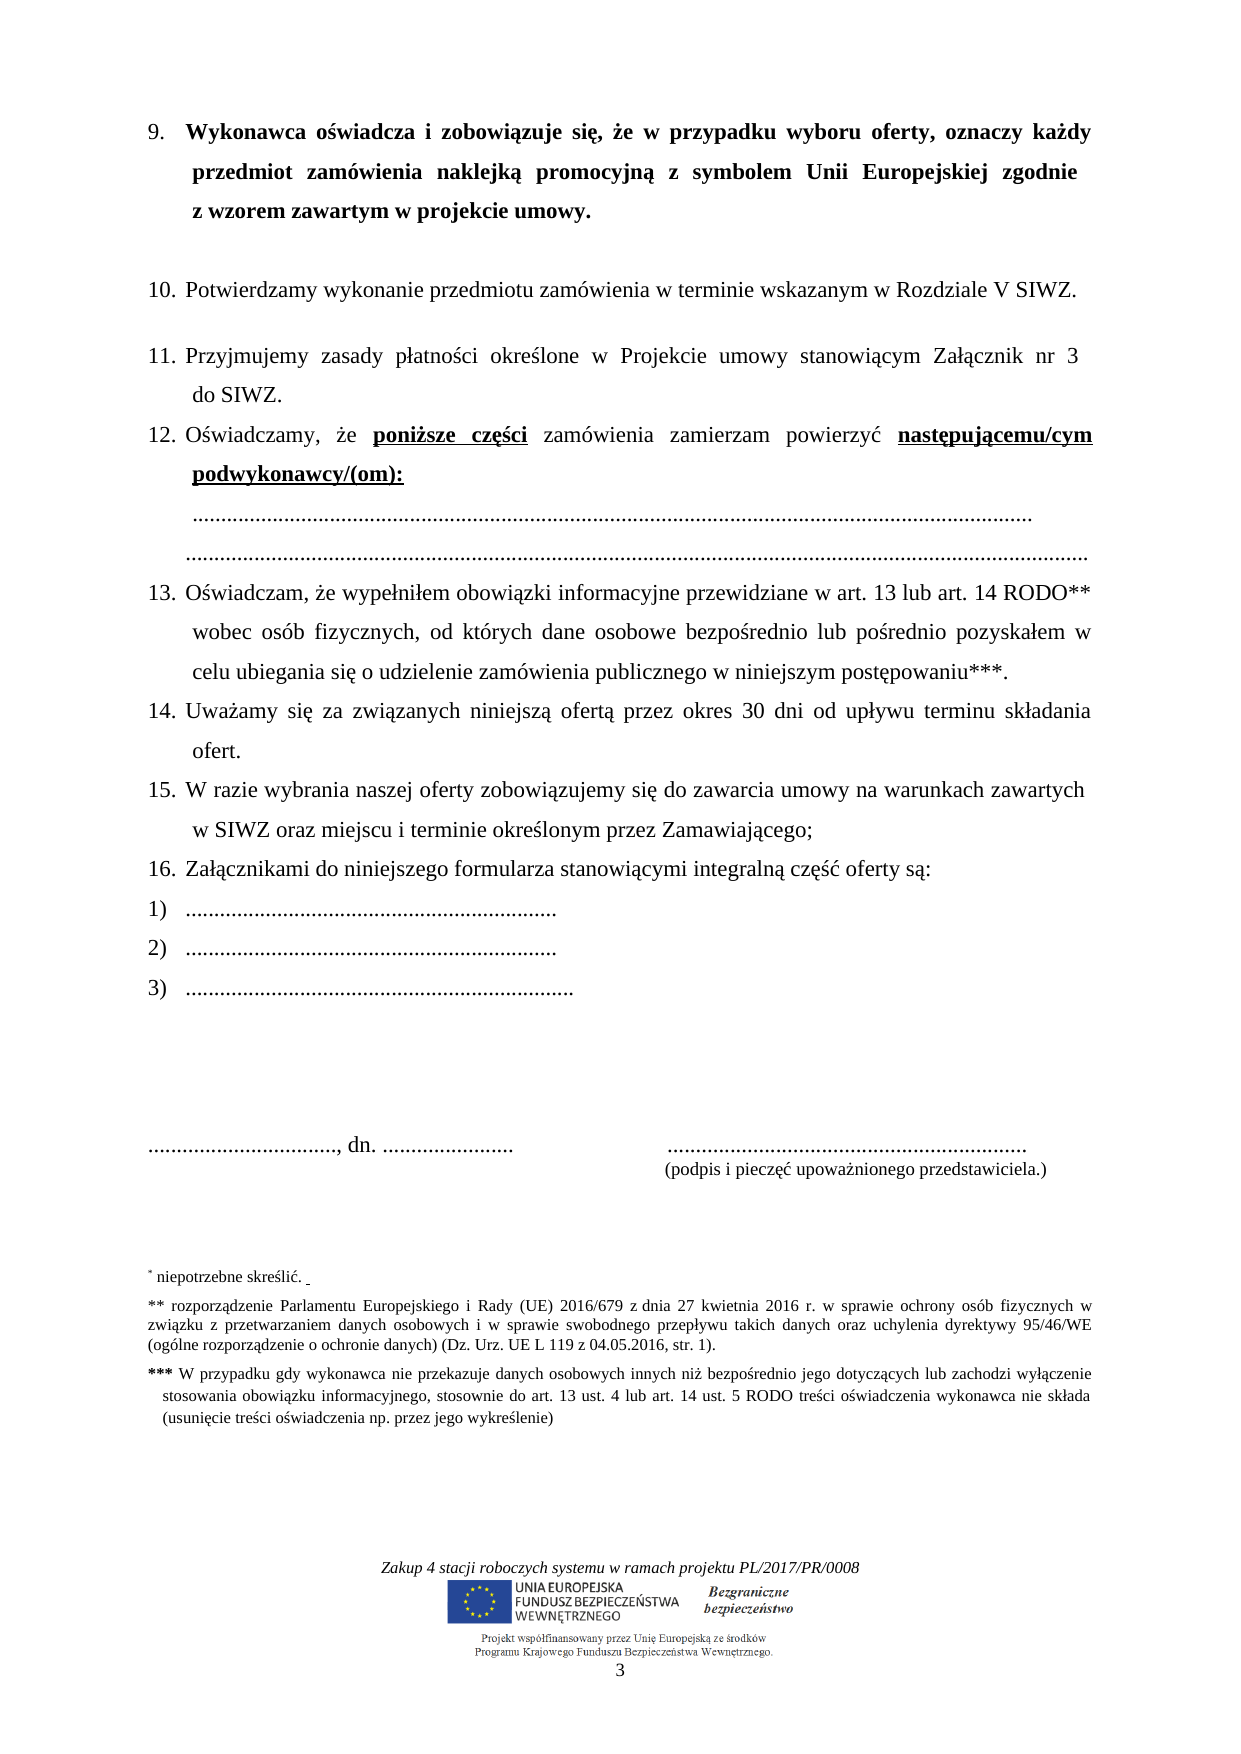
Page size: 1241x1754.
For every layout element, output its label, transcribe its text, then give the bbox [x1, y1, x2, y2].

text ................................., dn. ....................... ............................................................... [148, 1132, 1093, 1158]
list Uważamy się za związanych niniejszą ofertą przez okres 30 dni od upływu terminu składania ofert. [148, 697, 1093, 763]
list Potwierdzamy wykonanie przedmiotu zamówienia w terminie wskazanym w Rozdziale V SIWZ. [148, 276, 1093, 302]
text * niepotrzebne skreślić. [148, 1267, 1093, 1286]
list Przyjmujemy zasady płatności określone w Projekcie umowy stanowiącym Załącznik nr 3 do SIWZ. [148, 342, 1093, 408]
list Wykonawca oświadcza i zobowiązuje się, że w przypadku wyboru oferty, oznaczy każdy przedmiot zamówienia naklejką promocyjną z symbolem Unii Europejskiej zgodnie z wzorem zawartym w projekcie umowy. [148, 118, 1093, 223]
text (podpis i pieczęć upoważnionego przedstawiciela.) [650, 1158, 1093, 1179]
list Oświadczam, że wypełniłem obowiązki informacyjne przewidziane w art. 13 lub art. 14 RODO** wobec osób fizycznych, od których dane osobowe bezpośrednio lub pośrednio pozyskałem w celu ubiegania się o udzielenie zamówienia publicznego w niniejszym postępowaniu***. [148, 579, 1093, 684]
list W razie wybrania naszej oferty zobowiązujemy się do zawarcia umowy na warunkach zawartych w SIWZ oraz miejscu i terminie określonym przez Zamawiającego; [148, 776, 1093, 842]
text ** rozporządzenie Parlamentu Europejskiego i Rady (UE) 2016/679 z dnia 27 kwietnia 2016 r. w sprawie ochrony osób fizycznych w związku z przetwarzaniem danych osobowych i w sprawie swobodnego przepływu takich danych oraz uchylenia dyrektywy 95/46/WE (ogólne rozporządzenie o ochronie danych) (Dz. Urz. UE L 119 z 04.05.2016, str. 1). [148, 1296, 1093, 1353]
text *** W przypadku gdy wykonawca nie przekazuje danych osobowych innych niż bezpośrednio jego dotyczących lub zachodzi wyłączenie stosowania obowiązku informacyjnego, stosownie do art. 13 ust. 4 lub art. 14 ust. 5 RODO treści oświadczenia wykonawca nie składa (usunięcie treści oświadczenia np. przez jego wykreślenie) [148, 1364, 1093, 1427]
list Oświadczamy, że poniższe części zamówienia zamierzam powierzyć następującemu/cym podwykonawcy/(om): [148, 421, 1093, 487]
list .................................................................... [148, 974, 1093, 1000]
list ................................................................. [148, 895, 1093, 921]
list Załącznikami do niniejszego formularza stanowiącymi integralną część oferty są: [148, 855, 1093, 882]
text ................................................................................................................................................... [192, 500, 1093, 526]
list ................................................................. [148, 934, 1093, 961]
text .............................................................................................................................................................. [185, 539, 1093, 566]
picture [444, 1577, 796, 1659]
